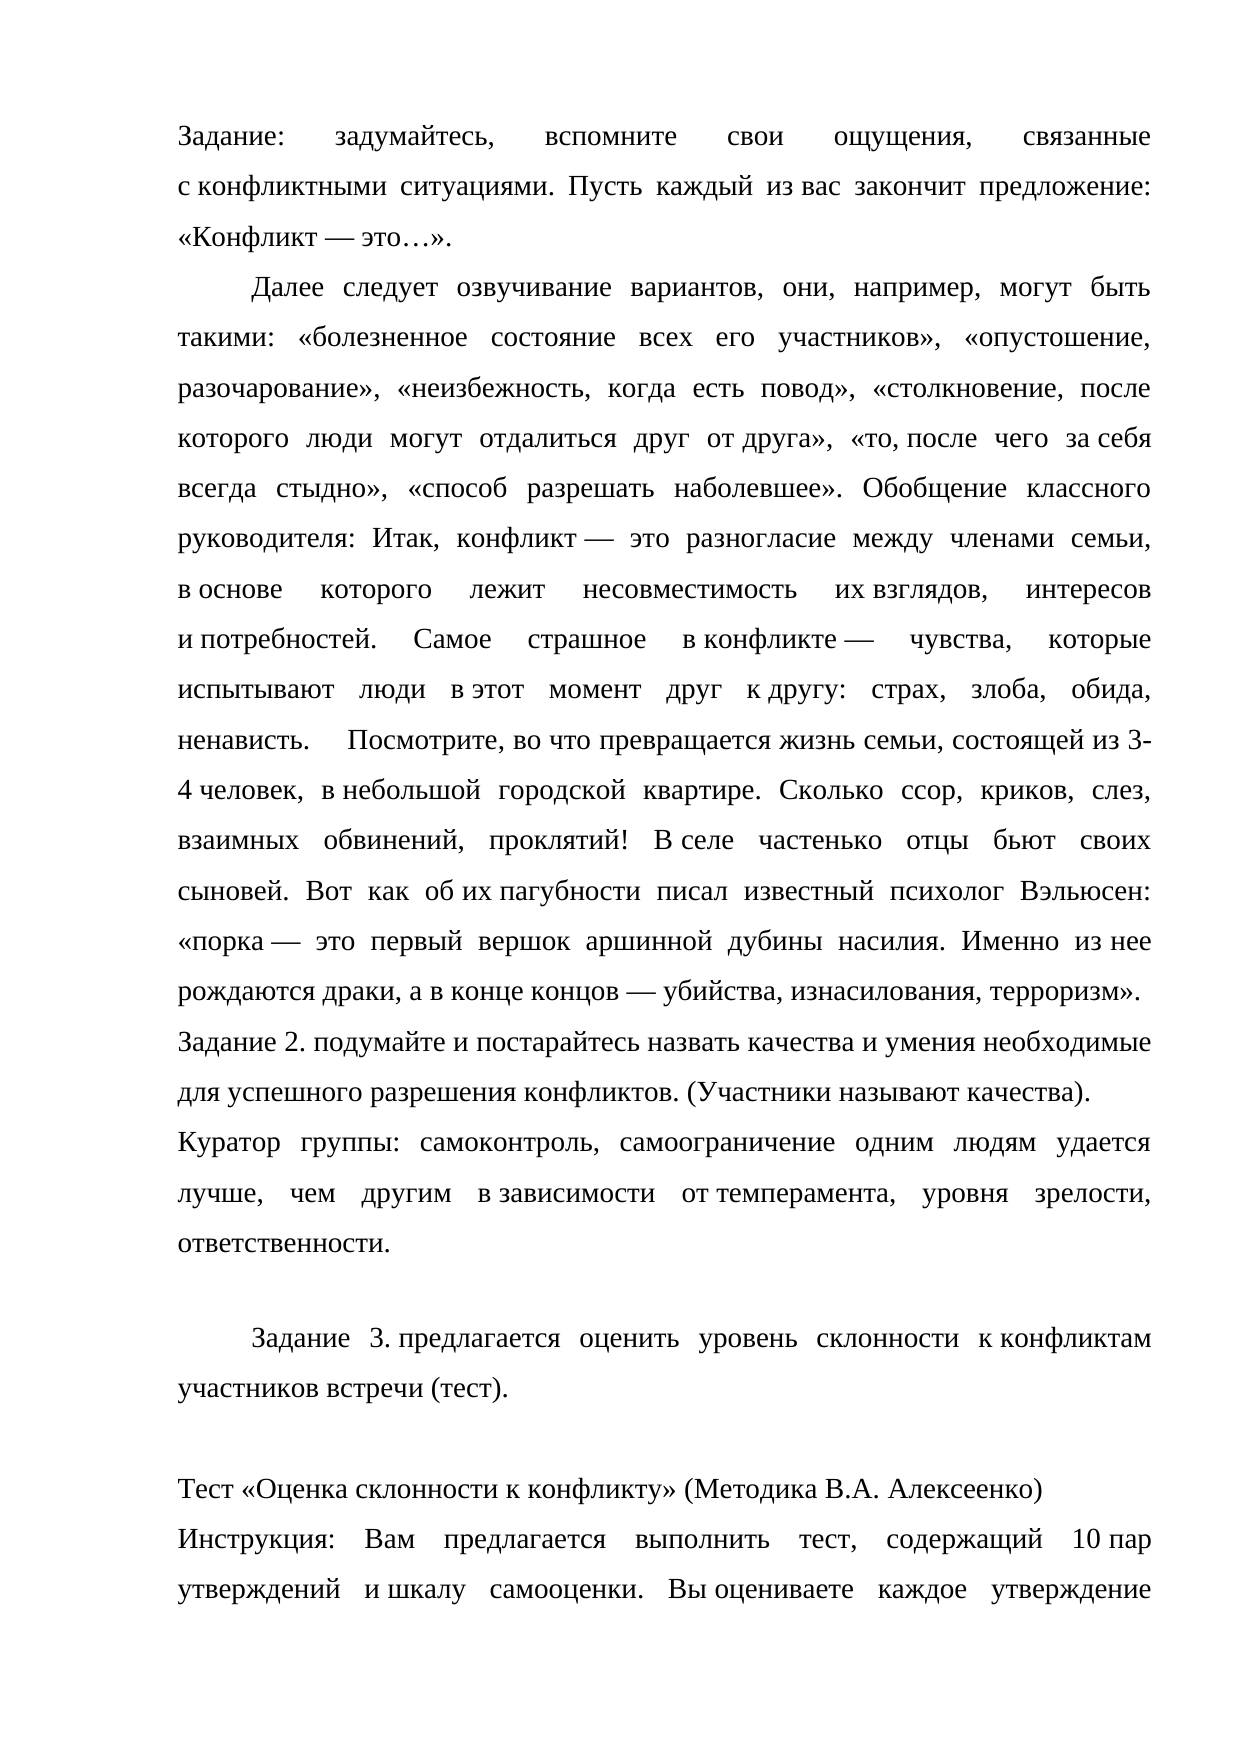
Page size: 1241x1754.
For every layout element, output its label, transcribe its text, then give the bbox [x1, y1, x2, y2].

text Тест «Оценка склонности к конфликту» (Методика В.А. Алексеенко) [177, 1471, 1152, 1504]
text Задание: задумайтесь, вспомните свои ощущения, связанные с конфликтными ситуациями. Пусть каждый из вас закончит предложение: «Конфликт — это…». [177, 118, 1152, 252]
text Задание 2. подумайте и постарайтесь назвать качества и умения необходимые для успешного разрешения конфликтов. (Участники называют качества). [177, 1024, 1152, 1108]
text Куратор группы: самоконтроль, самоограничение одним людям удается лучше, чем другим в зависимости от темперамента, уровня зрелости, ответственности. [177, 1124, 1152, 1258]
text Задание 3. предлагается оценить уровень склонности к конфликтам участников встречи (тест). [177, 1320, 1152, 1404]
text Далее следует озвучивание вариантов, они, например, могут быть такими: «болезненное состояние всех его участников», «опустошение, разочарование», «неизбежность, когда есть повод», «столкновение, после которого люди могут отдалиться друг от друга», «то, после чего за себя всегда стыдно», «способ разрешать наболевшее». Обобщение классного руководителя: Итак, конфликт — это разногласие между членами семьи, в основе которого лежит несовместимость их взглядов, интересов и потребностей. Самое страшное в конфликте — чувства, которые испытывают люди в этот момент друг к другу: страх, злоба, обида, ненависть. Посмотрите, во что превращается жизнь семьи, состоящей из 3-4 человек, в небольшой городской квартире. Сколько ссор, криков, слез, взаимных обвинений, проклятий! В селе частенько отцы бьют своих сыновей. Вот как об их пагубности писал известный психолог Вэльюсен: «порка — это первый вершок аршинной дубины насилия. Именно из нее рождаются драки, а в конце концов — убийства, изнасилования, терроризм». [177, 269, 1152, 1007]
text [177, 1521, 1152, 1605]
